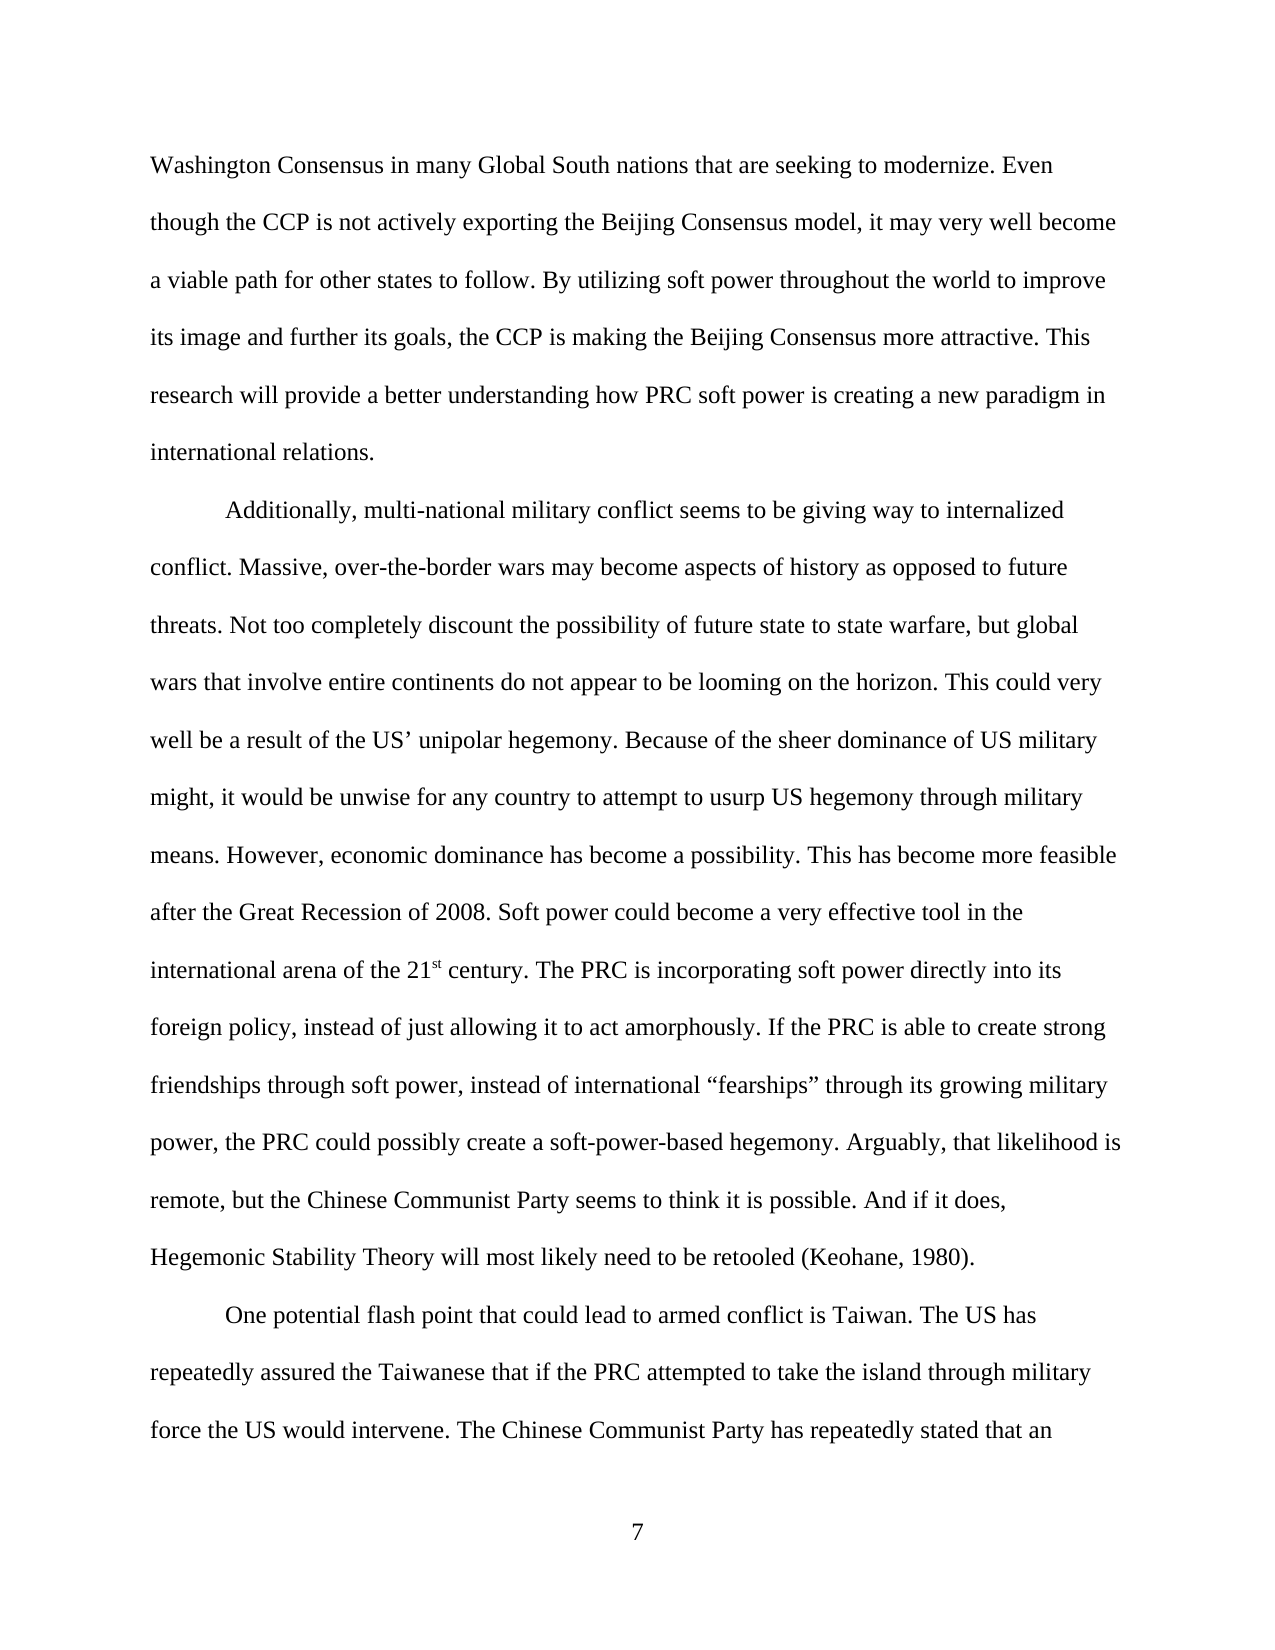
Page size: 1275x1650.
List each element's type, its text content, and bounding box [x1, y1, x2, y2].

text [150, 150, 1125, 466]
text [150, 1300, 1125, 1444]
text Additionally, multi-national military conflict seems to be giving way to internalized conflict. Massive, over-the-border wars may become aspects of history as opposed to future threats. Not too completely discount the possibility of future state to state warfare, but global wars that involve entire continents do not appear to be looming on the horizon. This could very well be a result of the US’ unipolar hegemony. Because of the sheer dominance of US military might, it would be unwise for any country to attempt to usurp US hegemony through military means. However, economic dominance has become a possibility. This has become more feasible after the Great Recession of 2008. Soft power could become a very effective tool in the international arena of the 21st century. The PRC is incorporating soft power directly into its foreign policy, instead of just allowing it to act amorphously. If the PRC is able to create strong friendships through soft power, instead of international “fearships” through its growing military power, the PRC could possibly create a soft-power-based hegemony. Arguably, that likelihood is remote, but the Chinese Communist Party seems to think it is possible. And if it does, Hegemonic Stability Theory will most likely need to be retooled (Keohane, 1980). [150, 495, 1125, 1271]
